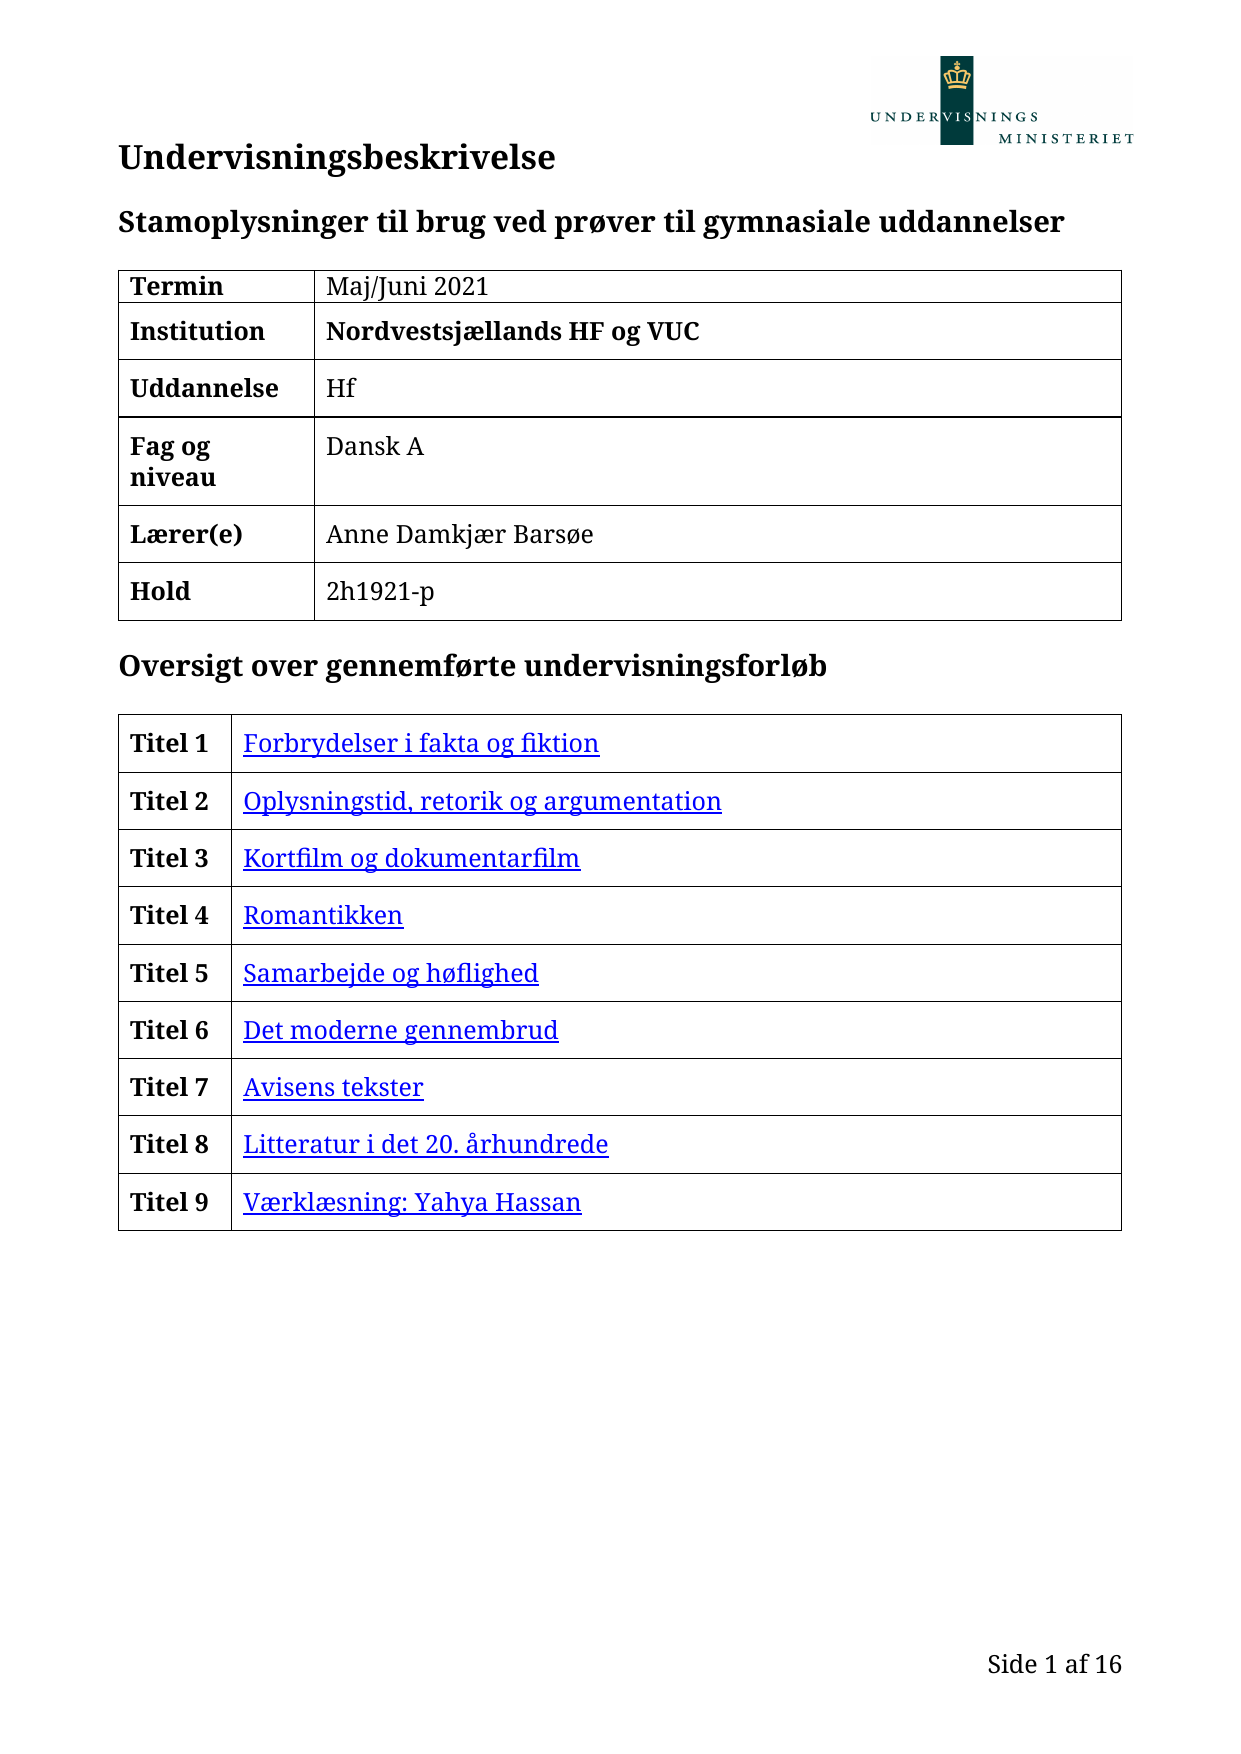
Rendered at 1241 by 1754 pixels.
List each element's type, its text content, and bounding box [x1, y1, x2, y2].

table_cell Avisens tekster [232, 1059, 1121, 1115]
text Undervisningsbeskrivelse [118, 131, 1122, 176]
table_cell Titel 2 [119, 773, 231, 829]
table_header Maj/Juni 2021 [315, 271, 1121, 302]
table_cell Samarbejde og høflighed [232, 945, 1121, 1001]
table_cell Det moderne gennembrud [232, 1002, 1121, 1058]
table_cell Uddannelse [119, 360, 314, 416]
table_cell Romantikken [232, 887, 1121, 943]
table_cell Titel 7 [119, 1059, 231, 1115]
table_cell Titel 4 [119, 887, 231, 943]
table_cell Titel 3 [119, 830, 231, 886]
table_cell Anne Damkjær Barsøe [315, 506, 1121, 562]
table_cell Hold [119, 563, 314, 619]
table_cell Fag og niveau [119, 418, 314, 505]
picture [871, 56, 1134, 145]
table_cell Titel 5 [119, 945, 231, 1001]
table_cell 2h1921-p [315, 563, 1121, 619]
table_cell Hf [315, 360, 1121, 416]
table_cell Dansk A [315, 418, 1121, 505]
table_header Forbrydelser i fakta og fiktion [232, 715, 1121, 772]
table_cell Titel 9 [119, 1174, 231, 1230]
table_cell Kortfilm og dokumentarfilm [232, 830, 1121, 886]
table_cell Lærer(e) [119, 506, 314, 562]
table_header Termin [119, 271, 314, 302]
table_cell Litteratur i det 20. århundrede [232, 1116, 1121, 1173]
table_cell Oplysningstid, retorik og argumentation [232, 773, 1121, 829]
table_cell Institution [119, 303, 314, 359]
table_cell Titel 6 [119, 1002, 231, 1058]
text Stamoplysninger til brug ved prøver til gymnasiale uddannelser [118, 207, 1122, 238]
text Oversigt over gennemførte undervisningsforløb [118, 652, 1122, 683]
table_cell Værklæsning: Yahya Hassan [232, 1174, 1121, 1230]
table_cell Nordvestsjællands HF og VUC [315, 303, 1121, 359]
table_cell Titel 8 [119, 1116, 231, 1173]
table_header Titel 1 [119, 715, 231, 772]
